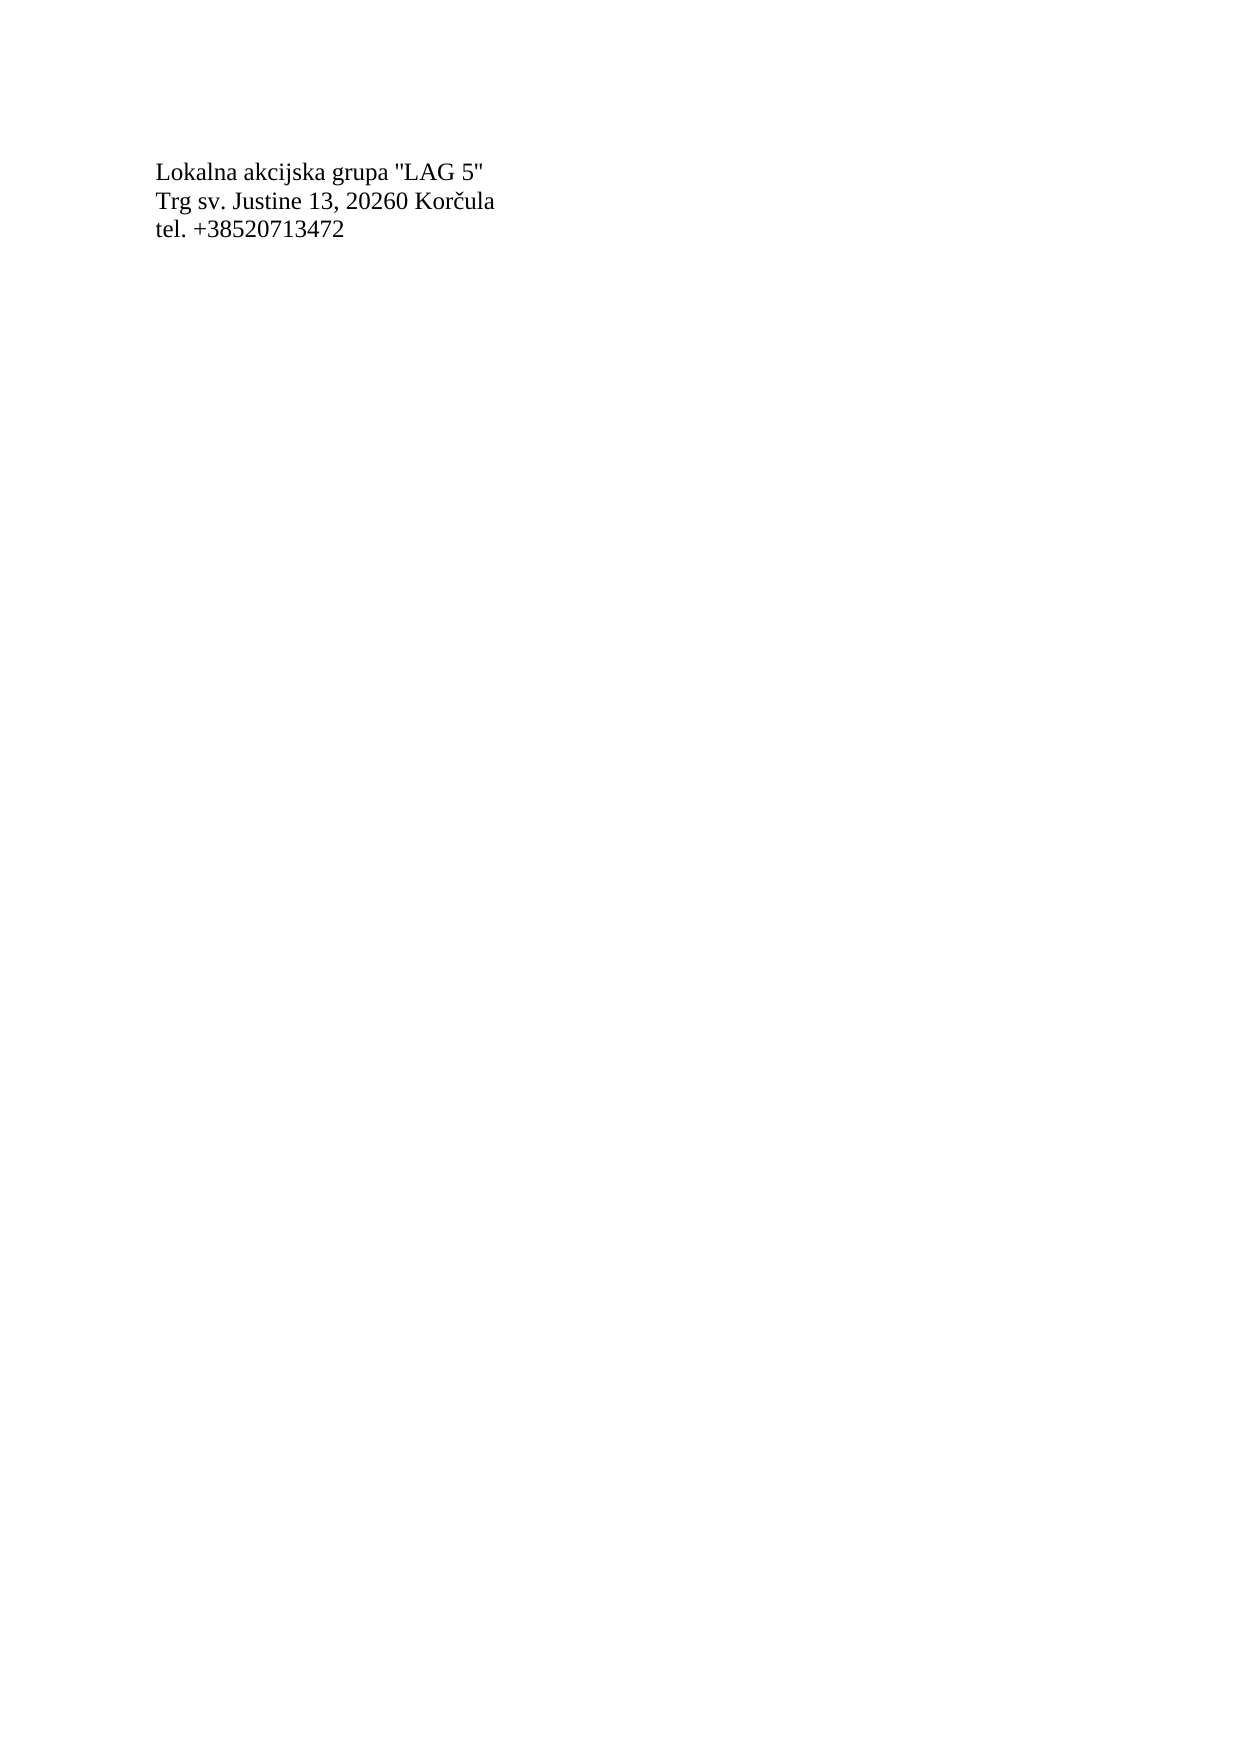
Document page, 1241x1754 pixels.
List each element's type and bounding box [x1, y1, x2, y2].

table_header [146, 148, 1091, 269]
